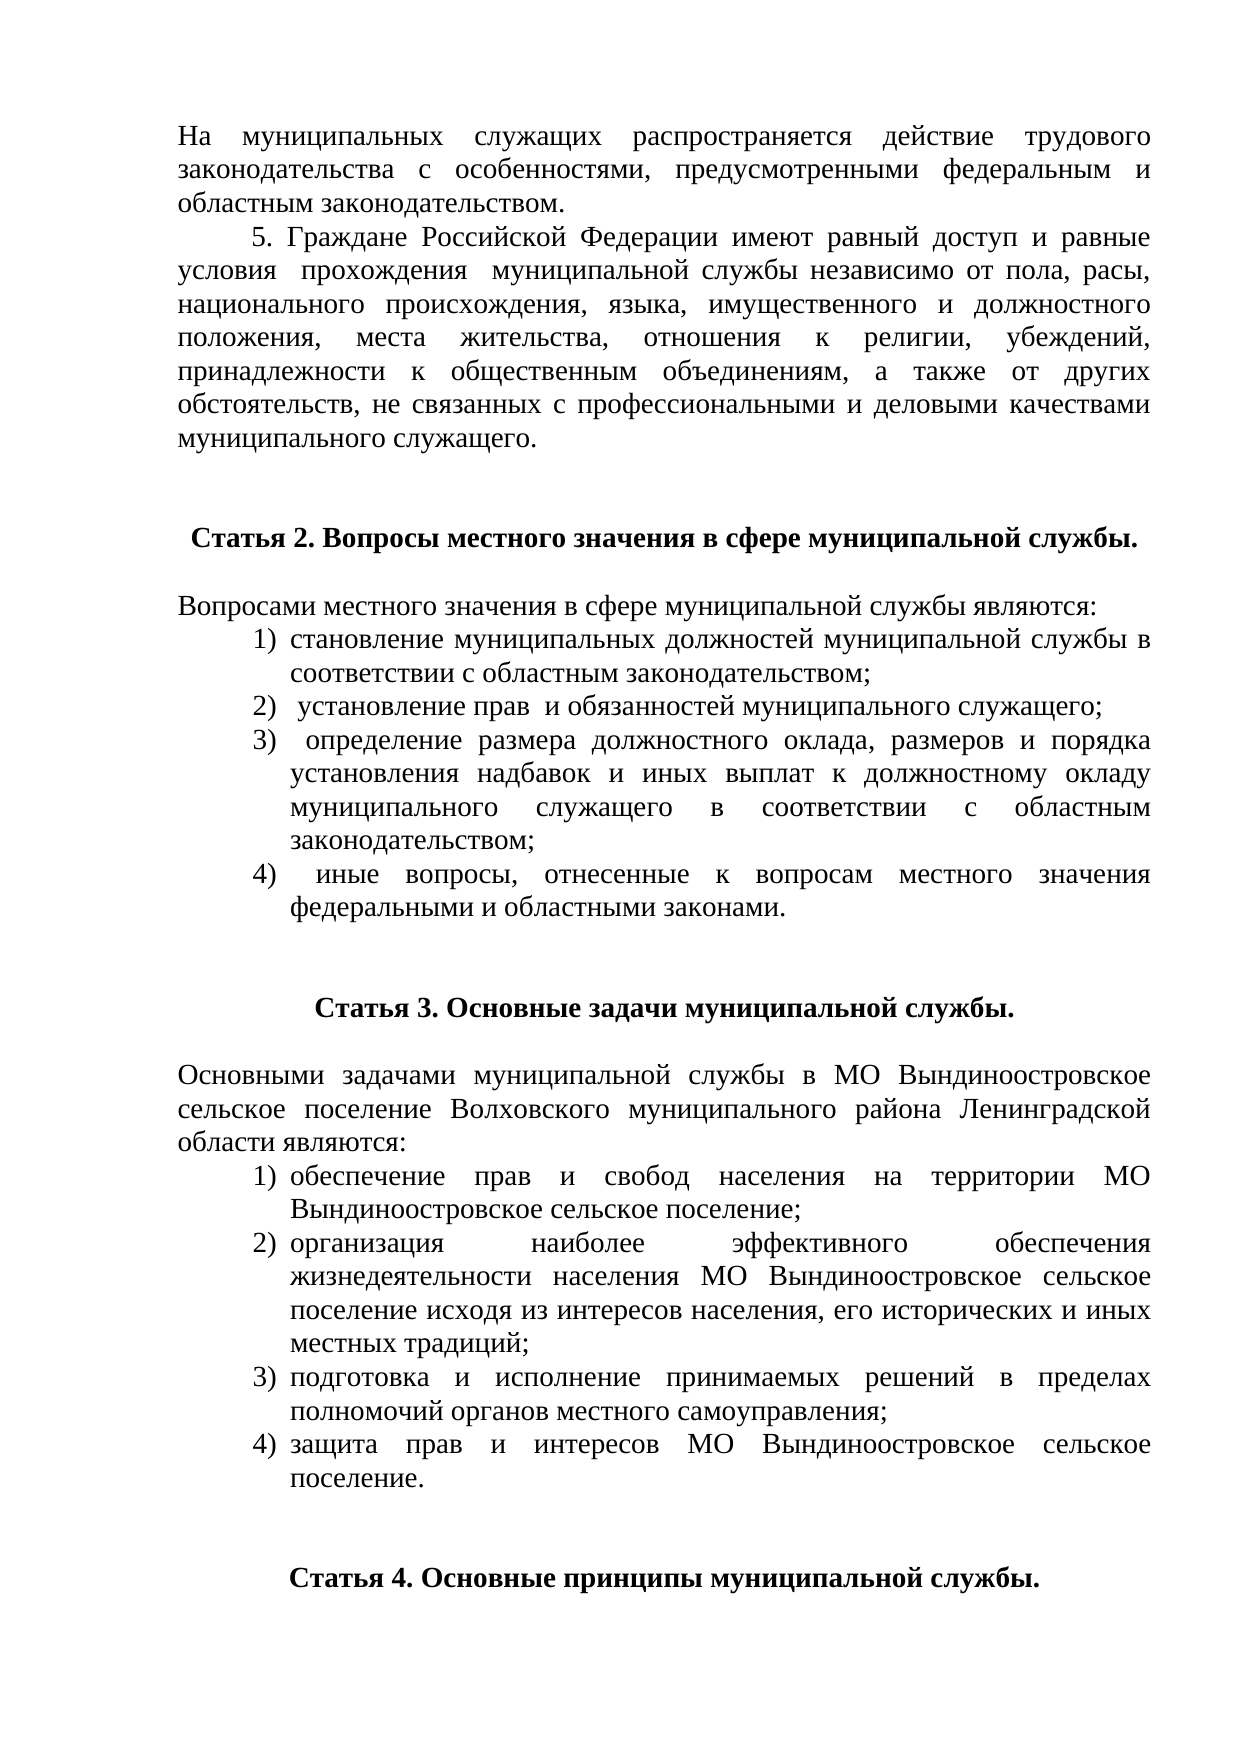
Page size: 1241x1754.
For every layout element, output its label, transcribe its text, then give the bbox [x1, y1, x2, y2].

list становление муниципальных должностей муниципальной службы в соответствии с областным законодательством; [252, 621, 1152, 688]
list определение размера должностного оклада, размеров и порядка установления надбавок и иных выплат к должностному окладу муниципального служащего в соответствии с областным законодательством; [252, 722, 1152, 856]
text Вопросами местного значения в сфере муниципальной службы являются: [177, 588, 1152, 621]
text 5. Граждане Российской Федерации имеют равный доступ и равные условия прохождения муниципальной службы независимо от пола, расы, национального происхождения, языка, имущественного и должностного положения, места жительства, отношения к религии, убеждений, принадлежности к общественным объединениям, а также от других обстоятельств, не связанных с профессиональными и деловыми качествами муниципального служащего. [177, 219, 1152, 453]
list установление прав и обязанностей муниципального служащего; [252, 688, 1152, 722]
list защита прав и интересов МО Вындиноостровское сельское поселение. [252, 1426, 1152, 1493]
text На муниципальных служащих распространяется действие трудового законодательства с особенностями, предусмотренными федеральным и областным законодательством. [177, 118, 1152, 219]
list иные вопросы, отнесенные к вопросам местного значения федеральными и областными законами. [252, 856, 1152, 923]
text Статья 2. Вопросы местного значения в сфере муниципальной службы. [177, 521, 1152, 554]
list обеспечение прав и свобод населения на территории МО Вындиноостровское сельское поселение; [252, 1158, 1152, 1225]
text Основными задачами муниципальной службы в МО Вындиноостровское сельское поселение Волховского муниципального района Ленинградской области являются: [177, 1057, 1152, 1158]
list организация наиболее эффективного обеспечения жизнедеятельности населения МО Вындиноостровское сельское поселение исходя из интересов населения, его исторических и иных местных традиций; [252, 1225, 1152, 1359]
list подготовка и исполнение принимаемых решений в пределах полномочий органов местного самоуправления; [252, 1359, 1152, 1426]
text Статья 3. Основные задачи муниципальной службы. [177, 990, 1152, 1024]
text Статья 4. Основные принципы муниципальной службы. [177, 1560, 1152, 1594]
